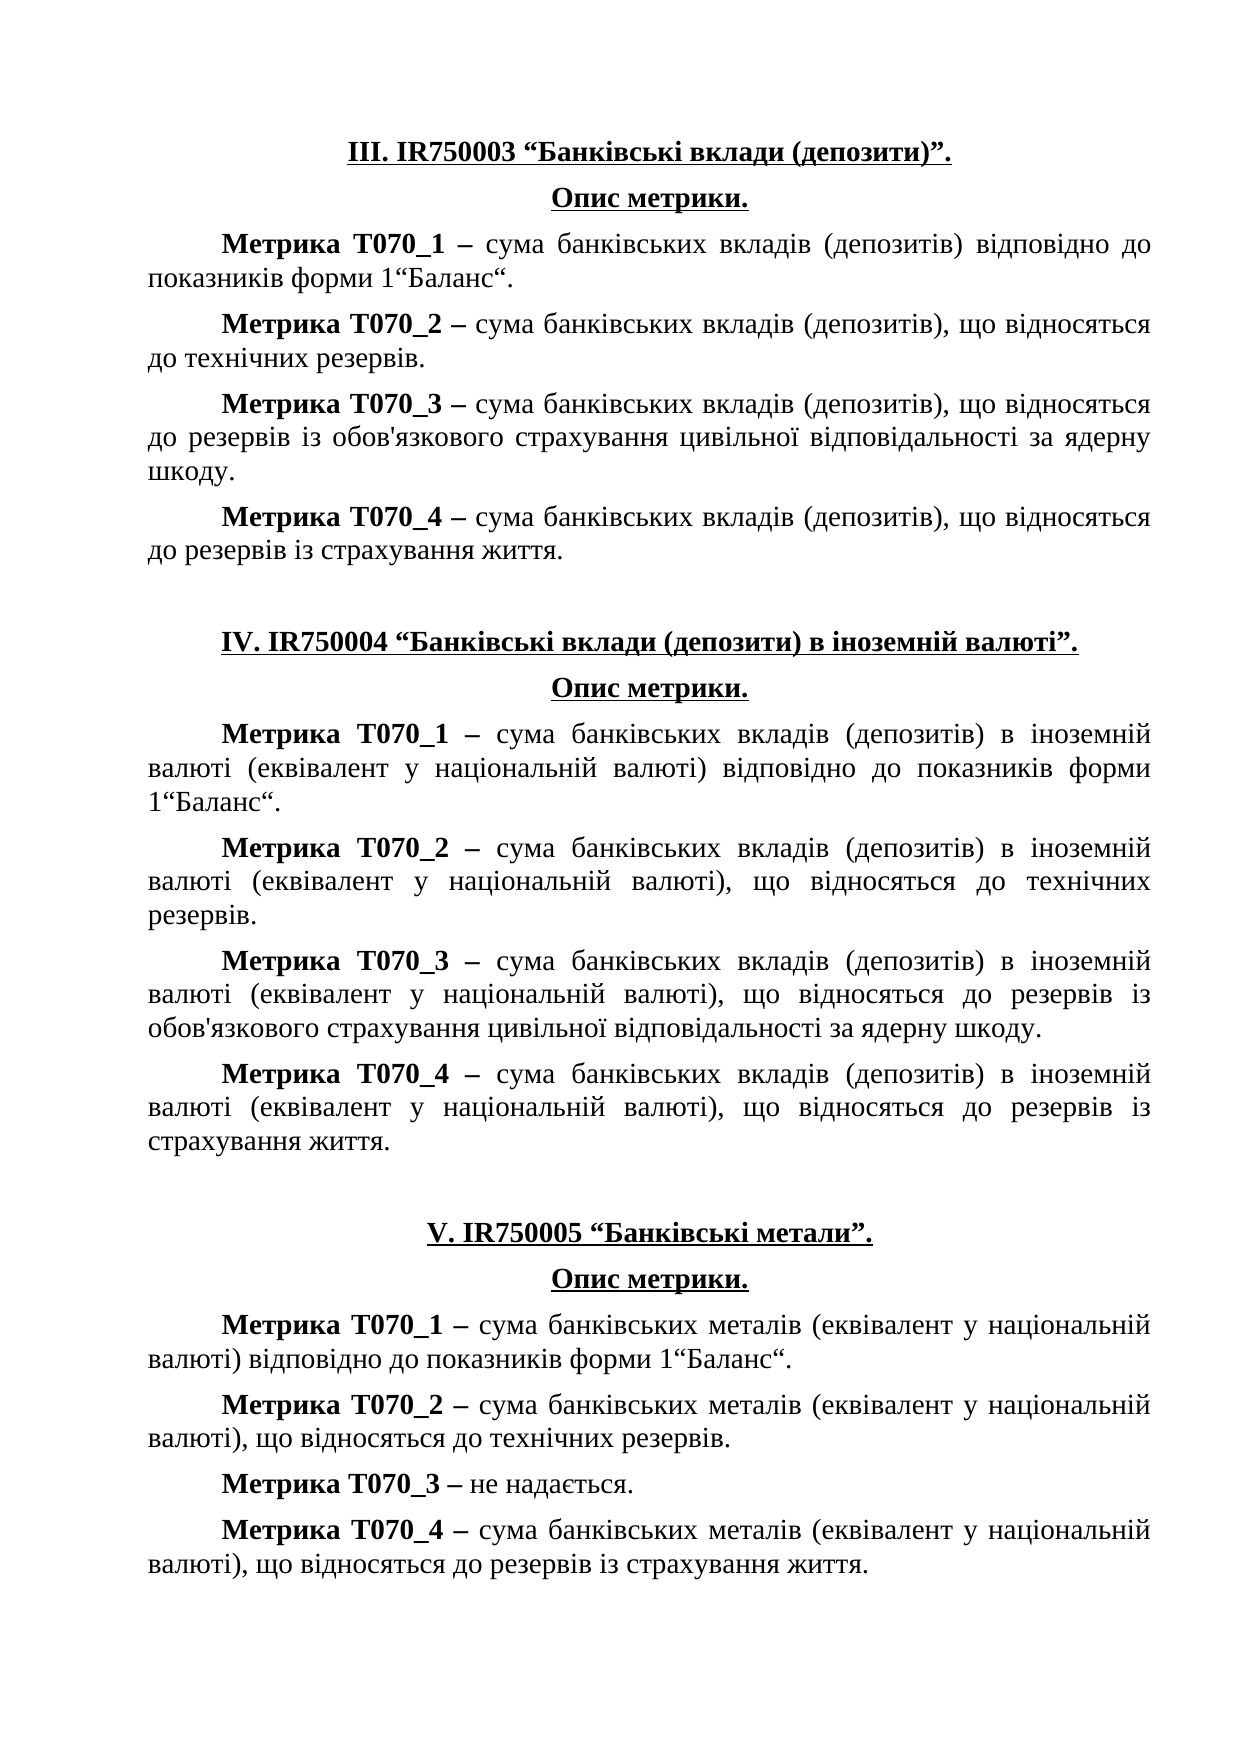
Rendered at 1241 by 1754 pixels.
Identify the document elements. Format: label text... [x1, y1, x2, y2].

text Метрика T070_1 – сума банківських металів (еквівалент у національній валюті) відповідно до показників форми 1“Баланс“. [148, 1307, 1152, 1374]
text Метрика T070_2 – сума банківських металів (еквівалент у національній валюті), що відносяться до технічних резервів. [148, 1387, 1152, 1454]
list Опис метрики. [148, 181, 1152, 214]
text Метрика T070_4 – сума банківських металів (еквівалент у національній валюті), що відносяться до резервів із страхування життя. [148, 1512, 1152, 1579]
text Метрика T070_3 – сума банківських вкладів (депозитів), що відносяться до резервів із обов'язкового страхування цивільної відповідальності за ядерну шкоду. [148, 386, 1152, 486]
list Метрика T070_4 – сума банківських вкладів (депозитів) в іноземній валюті (еквівалент у національній валюті), що відносяться до резервів із страхування життя. [148, 1056, 1152, 1157]
list V. IR750005 “Банківські метали”. [148, 1215, 1152, 1249]
text Метрика T070_2 – сума банківських вкладів (депозитів), що відносяться до технічних резервів. [148, 306, 1152, 373]
list III. IR750003 “Банківські вклади (депозити)”. [148, 134, 1152, 168]
text Метрика T070_2 – сума банківських вкладів (депозитів) в іноземній валюті (еквівалент у національній валюті), що відносяться до технічних резервів. [148, 830, 1152, 930]
list Опис метрики. [148, 1261, 1152, 1295]
text Метрика T070_3 – не надається. [148, 1466, 1152, 1500]
list IV. IR750004 “Банківські вклади (депозити) в іноземній валюті”. [148, 624, 1152, 658]
list Опис метрики. [148, 671, 1152, 704]
text Метрика T070_1 – сума банківських вкладів (депозитів) відповідно до показників форми 1“Баланс“. [148, 227, 1152, 294]
text Метрика T070_3 – сума банківських вкладів (депозитів) в іноземній валюті (еквівалент у національній валюті), що відносяться до резервів із обов'язкового страхування цивільної відповідальності за ядерну шкоду. [148, 943, 1152, 1043]
text Метрика T070_4 – сума банківських вкладів (депозитів), що відносяться до резервів із страхування життя. [148, 499, 1152, 566]
text Метрика T070_1 – сума банківських вкладів (депозитів) в іноземній валюті (еквівалент у національній валюті) відповідно до показників форми 1“Баланс“. [148, 717, 1152, 817]
